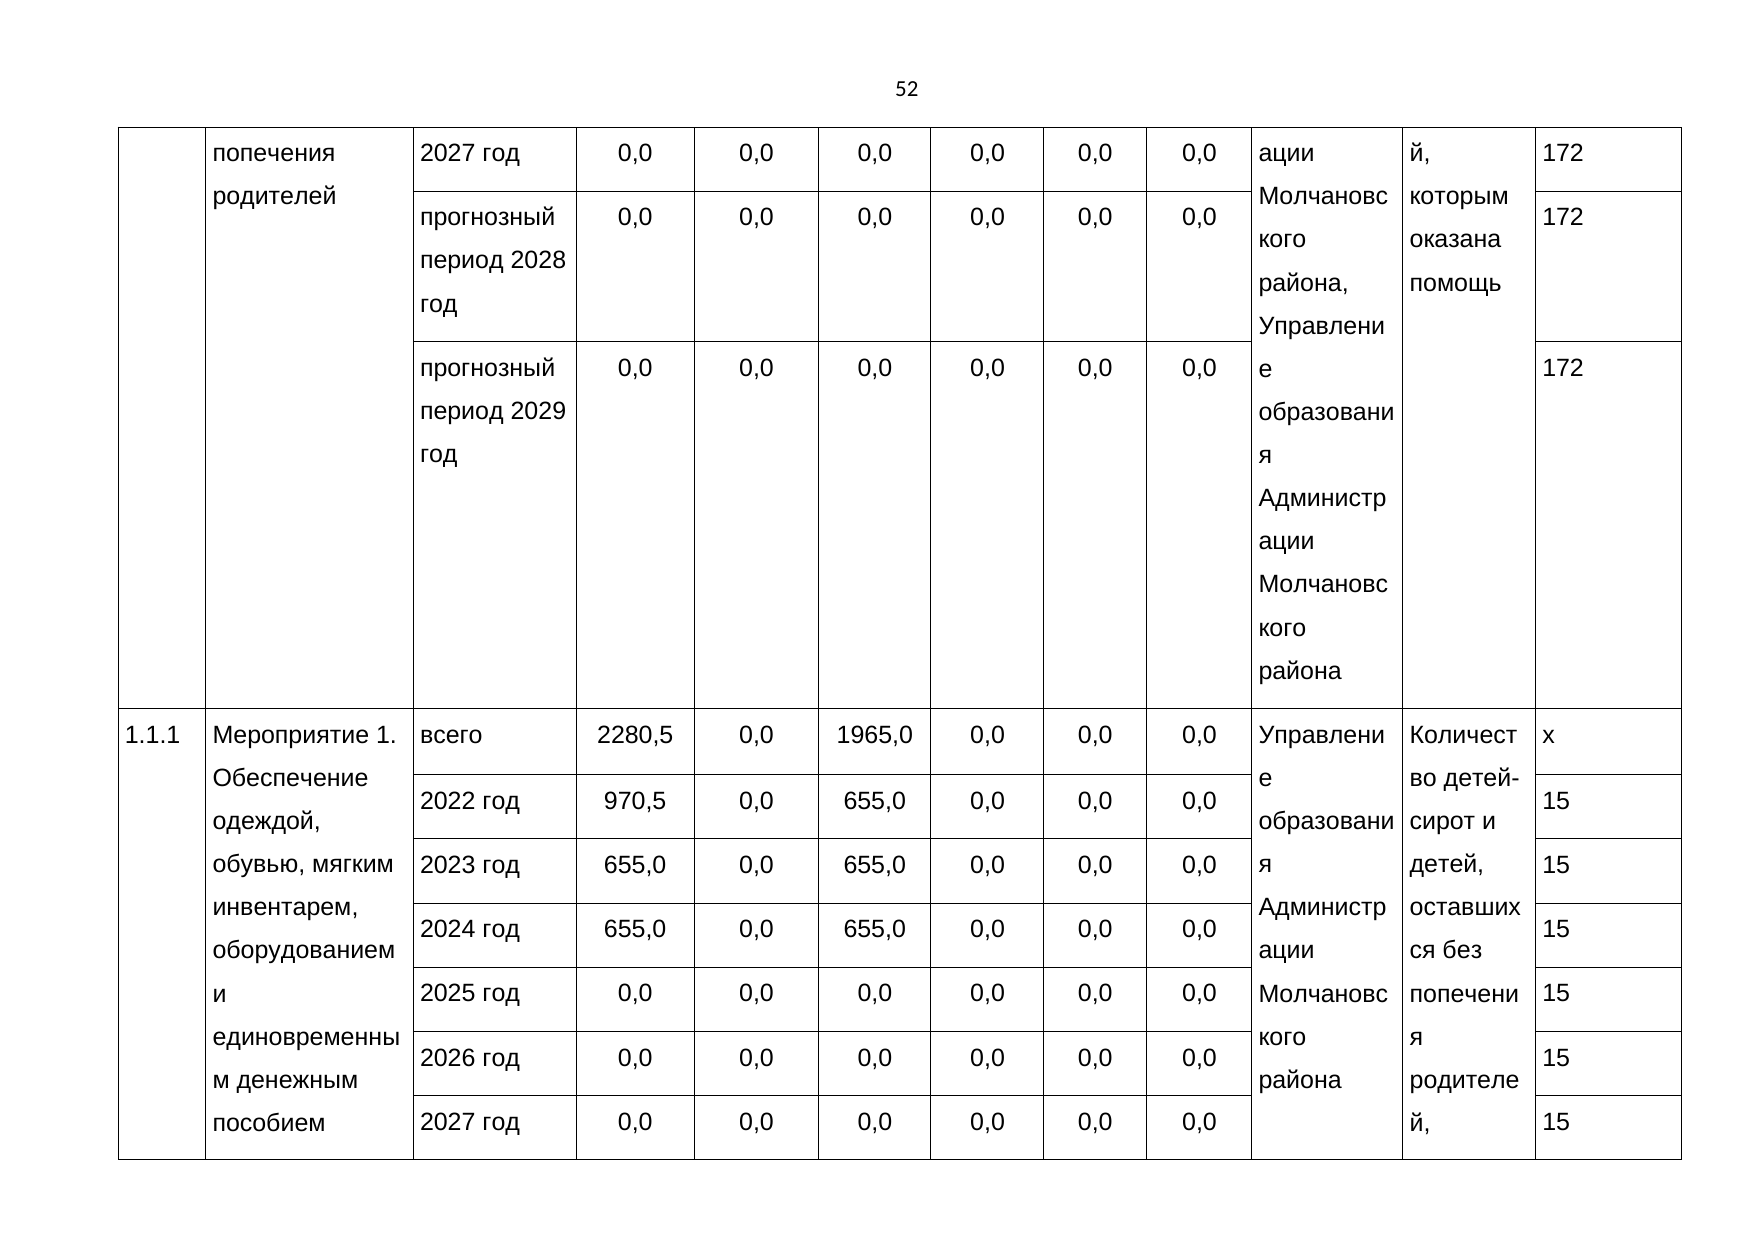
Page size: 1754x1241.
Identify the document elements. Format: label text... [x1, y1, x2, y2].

table_cell 0,0 [819, 1096, 930, 1159]
table_cell 970,5 [577, 775, 694, 838]
table_cell 0,0 [1044, 709, 1146, 774]
table_cell 0,0 [931, 968, 1043, 1031]
table_cell 0,0 [1147, 968, 1251, 1031]
table_cell 0,0 [695, 709, 818, 774]
table_cell 0,0 [695, 904, 818, 967]
table_cell 2022 год [414, 775, 576, 838]
table_cell 172 [1536, 128, 1681, 191]
table_cell 0,0 [695, 839, 818, 902]
table_cell 0,0 [931, 192, 1043, 341]
table_cell 1965,0 [819, 709, 930, 774]
table_cell 172 [1536, 342, 1681, 708]
table_cell 0,0 [695, 968, 818, 1031]
table_cell 655,0 [577, 904, 694, 967]
table_cell 0,0 [1044, 904, 1146, 967]
table_cell 0,0 [695, 128, 818, 191]
table_cell 1.1.1 [119, 709, 205, 1159]
table_cell 0,0 [1044, 128, 1146, 191]
table_cell 15 [1536, 1032, 1681, 1095]
table_cell 0,0 [931, 904, 1043, 967]
table_cell 0,0 [1147, 904, 1251, 967]
table_cell прогнозный период 2029 год [414, 342, 576, 708]
table_cell 2025 год [414, 968, 576, 1031]
table_cell 0,0 [1044, 1032, 1146, 1095]
table_cell 0,0 [1147, 839, 1251, 902]
table_cell 655,0 [577, 839, 694, 902]
table_cell 0,0 [1147, 192, 1251, 341]
table_cell 0,0 [819, 968, 930, 1031]
table_cell 0,0 [819, 192, 930, 341]
table_cell 2024 год [414, 904, 576, 967]
table_cell 2027 год [414, 128, 576, 191]
table_cell 0,0 [1044, 968, 1146, 1031]
table_cell 2027 год [414, 1096, 576, 1159]
table_cell 0,0 [1147, 342, 1251, 708]
table_cell 655,0 [819, 775, 930, 838]
table_cell 0,0 [577, 342, 694, 708]
table_cell 0,0 [1044, 839, 1146, 902]
table_cell 0,0 [931, 1032, 1043, 1095]
table_cell 0,0 [577, 192, 694, 341]
table_cell 655,0 [819, 904, 930, 967]
table_cell х [1536, 709, 1681, 774]
table_cell 15 [1536, 1096, 1681, 1159]
table_cell 0,0 [1044, 1096, 1146, 1159]
table_cell 0,0 [577, 968, 694, 1031]
table_cell 0,0 [577, 128, 694, 191]
table_cell 15 [1536, 839, 1681, 902]
table_cell 0,0 [819, 128, 930, 191]
table_cell 0,0 [931, 342, 1043, 708]
table_cell 0,0 [1147, 775, 1251, 838]
table_cell 0,0 [695, 1032, 818, 1095]
table_cell 0,0 [1147, 709, 1251, 774]
table_cell 2023 год [414, 839, 576, 902]
table_cell Управление образования Администрации Молчановского района [1252, 709, 1402, 1159]
table_cell 0,0 [931, 839, 1043, 902]
table_cell 0,0 [931, 128, 1043, 191]
table_cell 0,0 [819, 342, 930, 708]
table_cell Мероприятие 1. Обеспечение одеждой, обувью, мягким инвентарем, оборудованием и единовременным денежным пособием детей-сирот и детей, оставшихся без попечения родителей, а также лиц из числа детей-сирот и детей, оставшихся без попечения родителей, -выпускников муниципальных образовательных организаций, находящихся (находившихся) под опекой (попечительством) или в приемных семьях, и выпускников частных общеобразовательных организаций, находящихся (находившихся) под опекой (попечительством), в приемных семьях [206, 709, 413, 1159]
table_cell 15 [1536, 968, 1681, 1031]
table_cell 0,0 [695, 342, 818, 708]
table_cell 0,0 [695, 192, 818, 341]
table_cell 0,0 [931, 775, 1043, 838]
table_cell 0,0 [695, 775, 818, 838]
table_cell 2280,5 [577, 709, 694, 774]
table_cell 655,0 [819, 839, 930, 902]
table_cell 0,0 [1147, 128, 1251, 191]
table_cell 15 [1536, 775, 1681, 838]
table_cell 0,0 [577, 1096, 694, 1159]
table_cell 15 [1536, 904, 1681, 967]
table_cell всего [414, 709, 576, 774]
table_cell прогнозный период 2028 год [414, 192, 576, 341]
table_cell 0,0 [931, 709, 1043, 774]
table_cell 0,0 [695, 1096, 818, 1159]
table_cell 0,0 [1044, 342, 1146, 708]
table_cell 0,0 [931, 1096, 1043, 1159]
table_cell 0,0 [1044, 192, 1146, 341]
table_cell 172 [1536, 192, 1681, 341]
table_cell 0,0 [819, 1032, 930, 1095]
table_cell 2026 год [414, 1032, 576, 1095]
table_cell 0,0 [1044, 775, 1146, 838]
table_cell 0,0 [1147, 1032, 1251, 1095]
table_cell 0,0 [577, 1032, 694, 1095]
table_cell Количество детей-сирот и детей, оставшихся без попечения родителей, выпускников муниципальных образовательных организаций, находящихся под опекой или в приемных семьях обеспеченных одеждой, обувью, мягким инвентарем, оборудованием и единовременным денежным пособием [1403, 709, 1535, 1159]
table_cell 0,0 [1147, 1096, 1251, 1159]
